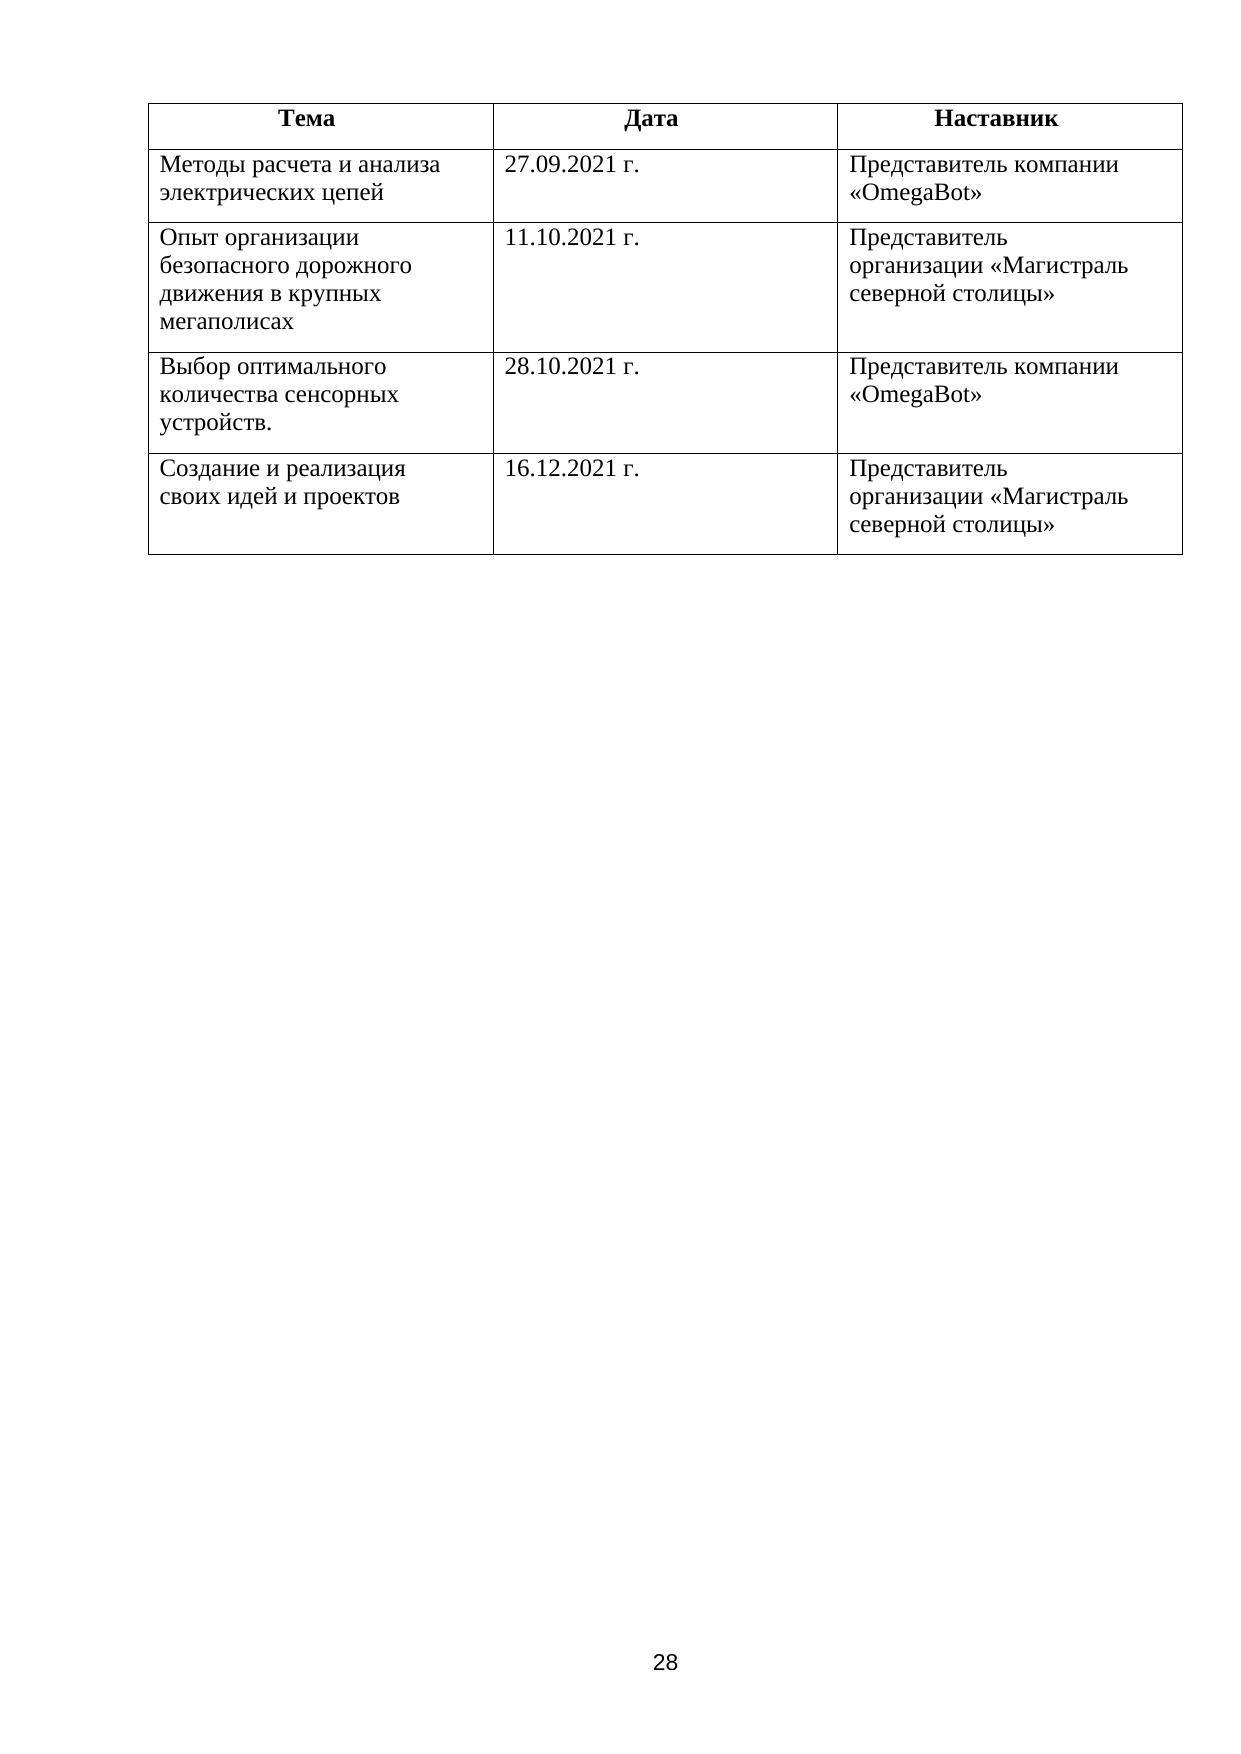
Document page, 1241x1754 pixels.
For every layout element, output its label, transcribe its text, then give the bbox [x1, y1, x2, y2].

table_cell Представитель организации «Магистраль северной столицы» [838, 223, 1182, 352]
table_cell 16.12.2021 г. [494, 454, 837, 554]
table_cell Методы расчета и анализа электрических цепей [149, 150, 493, 222]
table_cell 28.10.2021 г. [494, 353, 837, 453]
table_cell Создание и реализация своих идей и проектов [149, 454, 493, 554]
table_cell Выбор оптимального количества сенсорных устройств. [149, 353, 493, 453]
table_cell 27.09.2021 г. [494, 150, 837, 222]
table_cell 11.10.2021 г. [494, 223, 837, 352]
table_header Тема [149, 104, 493, 149]
table_cell Опыт организации безопасного дорожного движения в крупных мегаполисах [149, 223, 493, 352]
table_cell Представитель компании «OmegaBot» [838, 150, 1182, 222]
table_header Дата [494, 104, 837, 149]
table_cell Представитель компании «OmegaBot» [838, 353, 1182, 453]
table_header Наставник [838, 104, 1182, 149]
table_cell Представитель организации «Магистраль северной столицы» [838, 454, 1182, 554]
